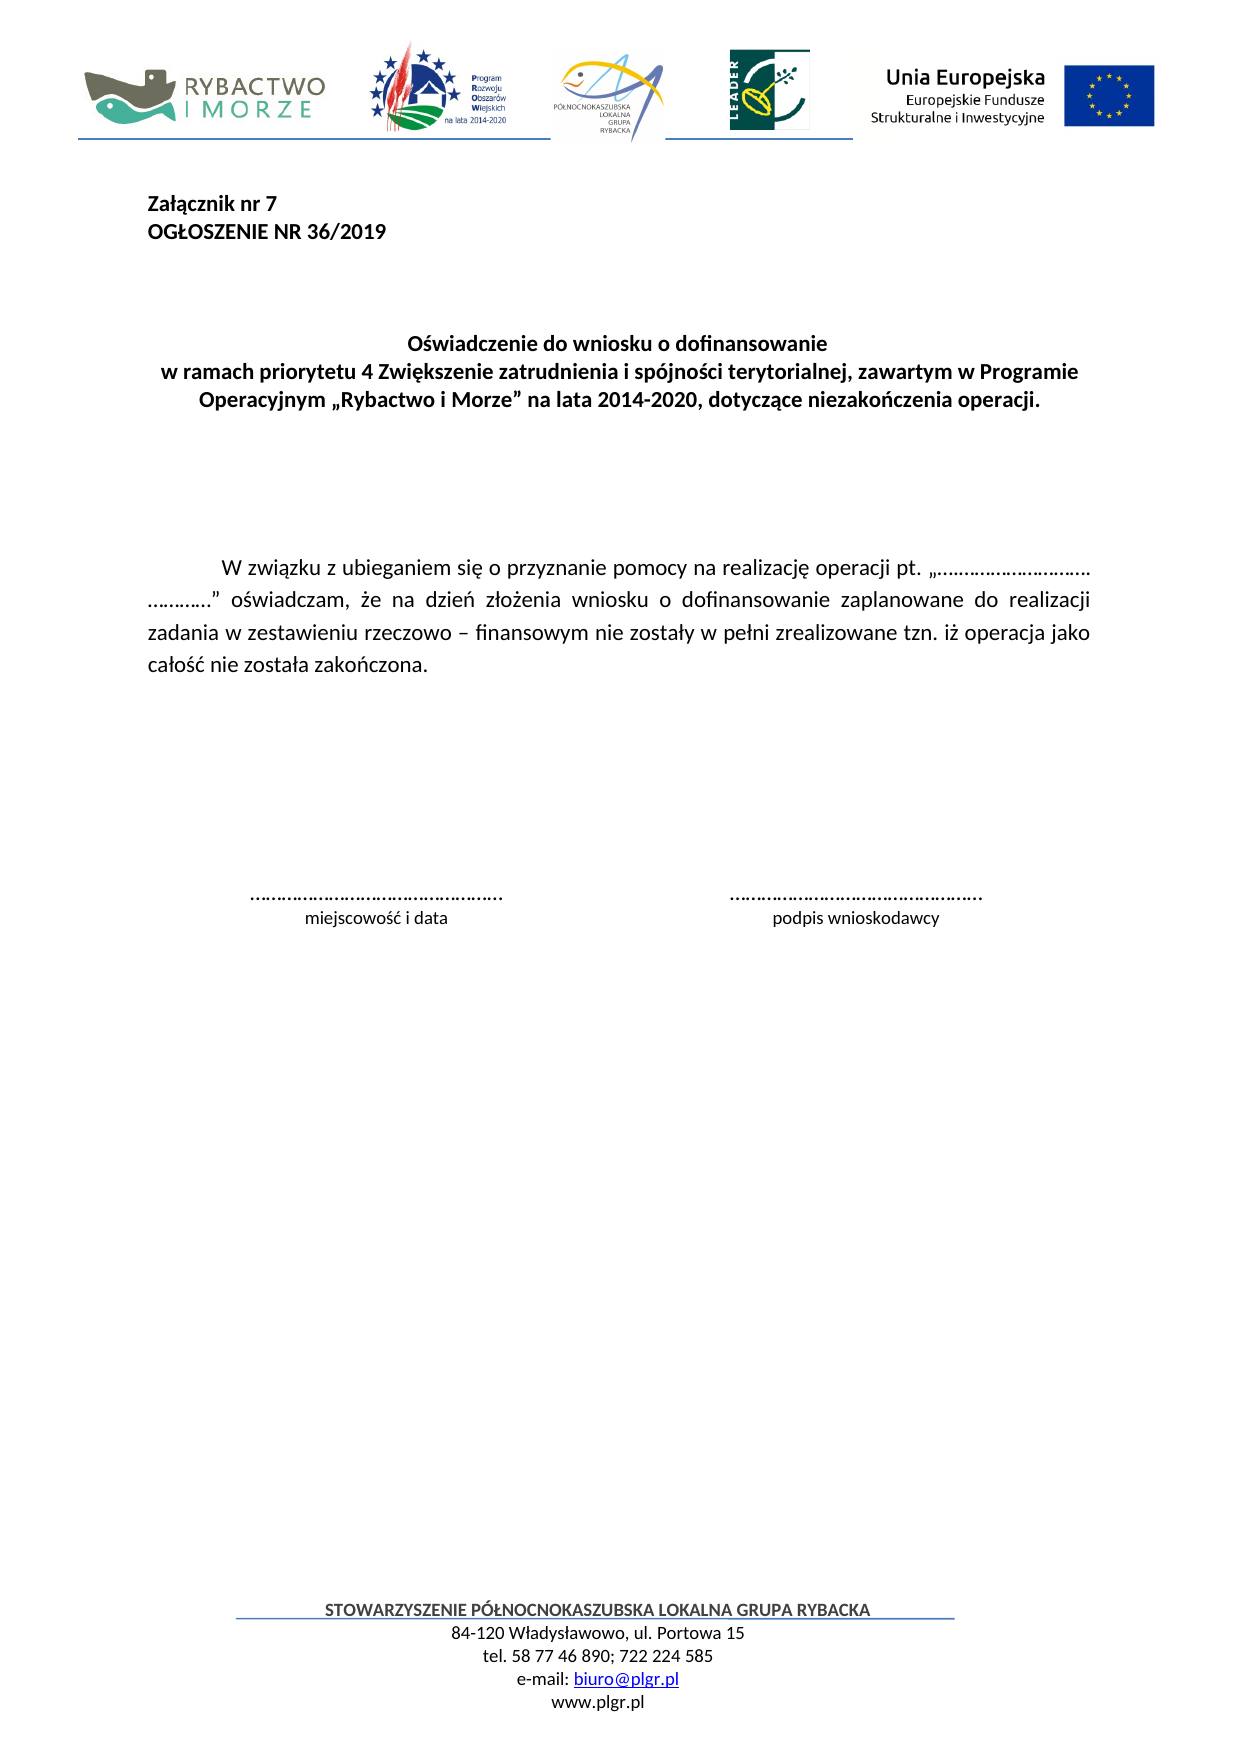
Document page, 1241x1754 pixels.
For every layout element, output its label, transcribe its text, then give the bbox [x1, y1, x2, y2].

text OGŁOSZENIE NR 36/2019 [148, 217, 1093, 245]
table_cell podpis wnioskodawcy [616, 906, 1096, 929]
picture [68, 49, 344, 139]
picture [363, 35, 514, 136]
picture [728, 49, 810, 128]
picture [851, 46, 1170, 143]
text Załącznik nr 7 [148, 189, 1093, 217]
text W związku z ubieganiem się o przyznanie pomocy na realizację operacji pt. „….…………………….…………” oświadczam, że na dzień złożenia wniosku o dofinansowanie zaplanowane do realizacji zadania w zestawieniu rzeczowo – finansowym nie zostały w pełni zrealizowane tzn. iż operacja jako całość nie została zakończona. [148, 553, 1093, 678]
text Oświadczenie do wniosku o dofinansowanie w ramach priorytetu 4 Zwiększenie zatrudnienia i spójności terytorialnej, zawartym w Programie Operacyjnym „Rybactwo i Morze” na lata 2014-2020, dotyczące niezakończenia operacji. [148, 329, 1093, 413]
table_header ………………………………………… [616, 878, 1096, 906]
table_header ………………………………………… [136, 878, 616, 906]
table_cell miejscowość i data [136, 906, 616, 929]
picture [549, 50, 666, 144]
